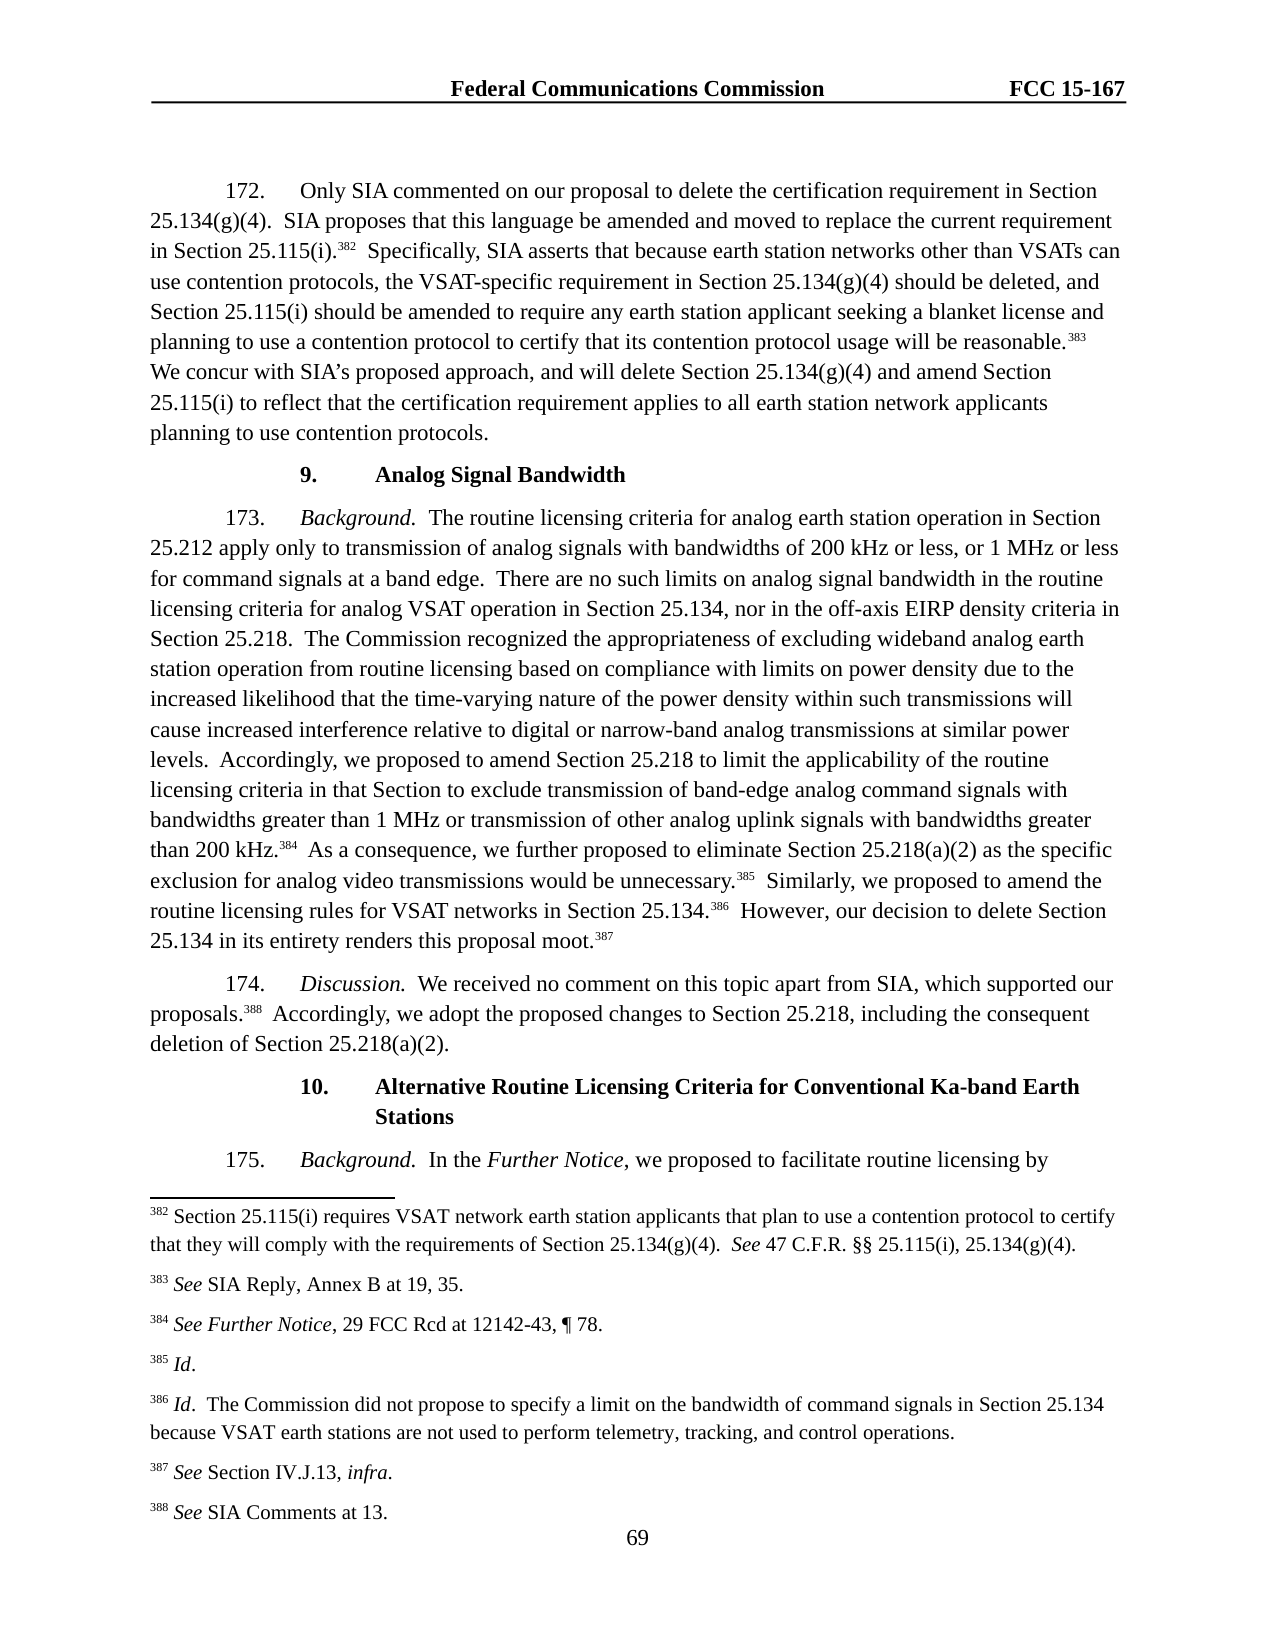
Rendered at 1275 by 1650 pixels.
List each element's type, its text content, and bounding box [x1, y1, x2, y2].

text Background. The routine licensing criteria for analog earth station operation in Section 25.212 apply only to transmission of analog signals with bandwidths of 200 kHz or less, or 1 MHz or less for command signals at a band edge. There are no such limits on analog signal bandwidth in the routine licensing criteria for analog VSAT operation in Section 25.134, nor in the off-axis EIRP density criteria in Section 25.218. The Commission recognized the appropriateness of excluding wideband analog earth station operation from routine licensing based on compliance with limits on power density due to the increased likelihood that the time-varying nature of the power density within such transmissions will cause increased interference relative to digital or narrow-band analog transmissions at similar power levels. Accordingly, we proposed to amend Section 25.218 to limit the applicability of the routine licensing criteria in that Section to exclude transmission of band-edge analog command signals with bandwidths greater than 1 MHz or transmission of other analog uplink signals with bandwidths greater than 200 kHz. As a consequence, we further proposed to eliminate Section 25.218(a)(2) as the specific exclusion for analog video transmissions would be unnecessary. Similarly, we proposed to amend the routine licensing rules for VSAT networks in Section 25.134. However, our decision to delete Section 25.134 in its entirety renders this proposal moot. [150, 504, 1125, 953]
subtitle Alternative Routine Licensing Criteria for Conventional Ka-band Earth Stations [300, 1073, 1125, 1129]
text Discussion. We received no comment on this topic apart from SIA, which supported our proposals. Accordingly, we adopt the proposed changes to Section 25.218, including the consequent deletion of Section 25.218(a)(2). [150, 970, 1125, 1057]
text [150, 1146, 1125, 1172]
subtitle Analog Signal Bandwidth [300, 461, 1125, 488]
text Only SIA commented on our proposal to delete the certification requirement in Section 25.134(g)(4). SIA proposes that this language be amended and moved to replace the current requirement in Section 25.115(i). Specifically, SIA asserts that because earth station networks other than VSATs can use contention protocols, the VSAT-specific requirement in Section 25.134(g)(4) should be deleted, and Section 25.115(i) should be amended to require any earth station applicant seeking a blanket license and planning to use a contention protocol to certify that its contention protocol usage will be reasonable. We concur with SIA’s proposed approach, and will delete Section 25.134(g)(4) and amend Section 25.115(i) to reflect that the certification requirement applies to all earth station network applicants planning to use contention protocols. [150, 177, 1125, 445]
